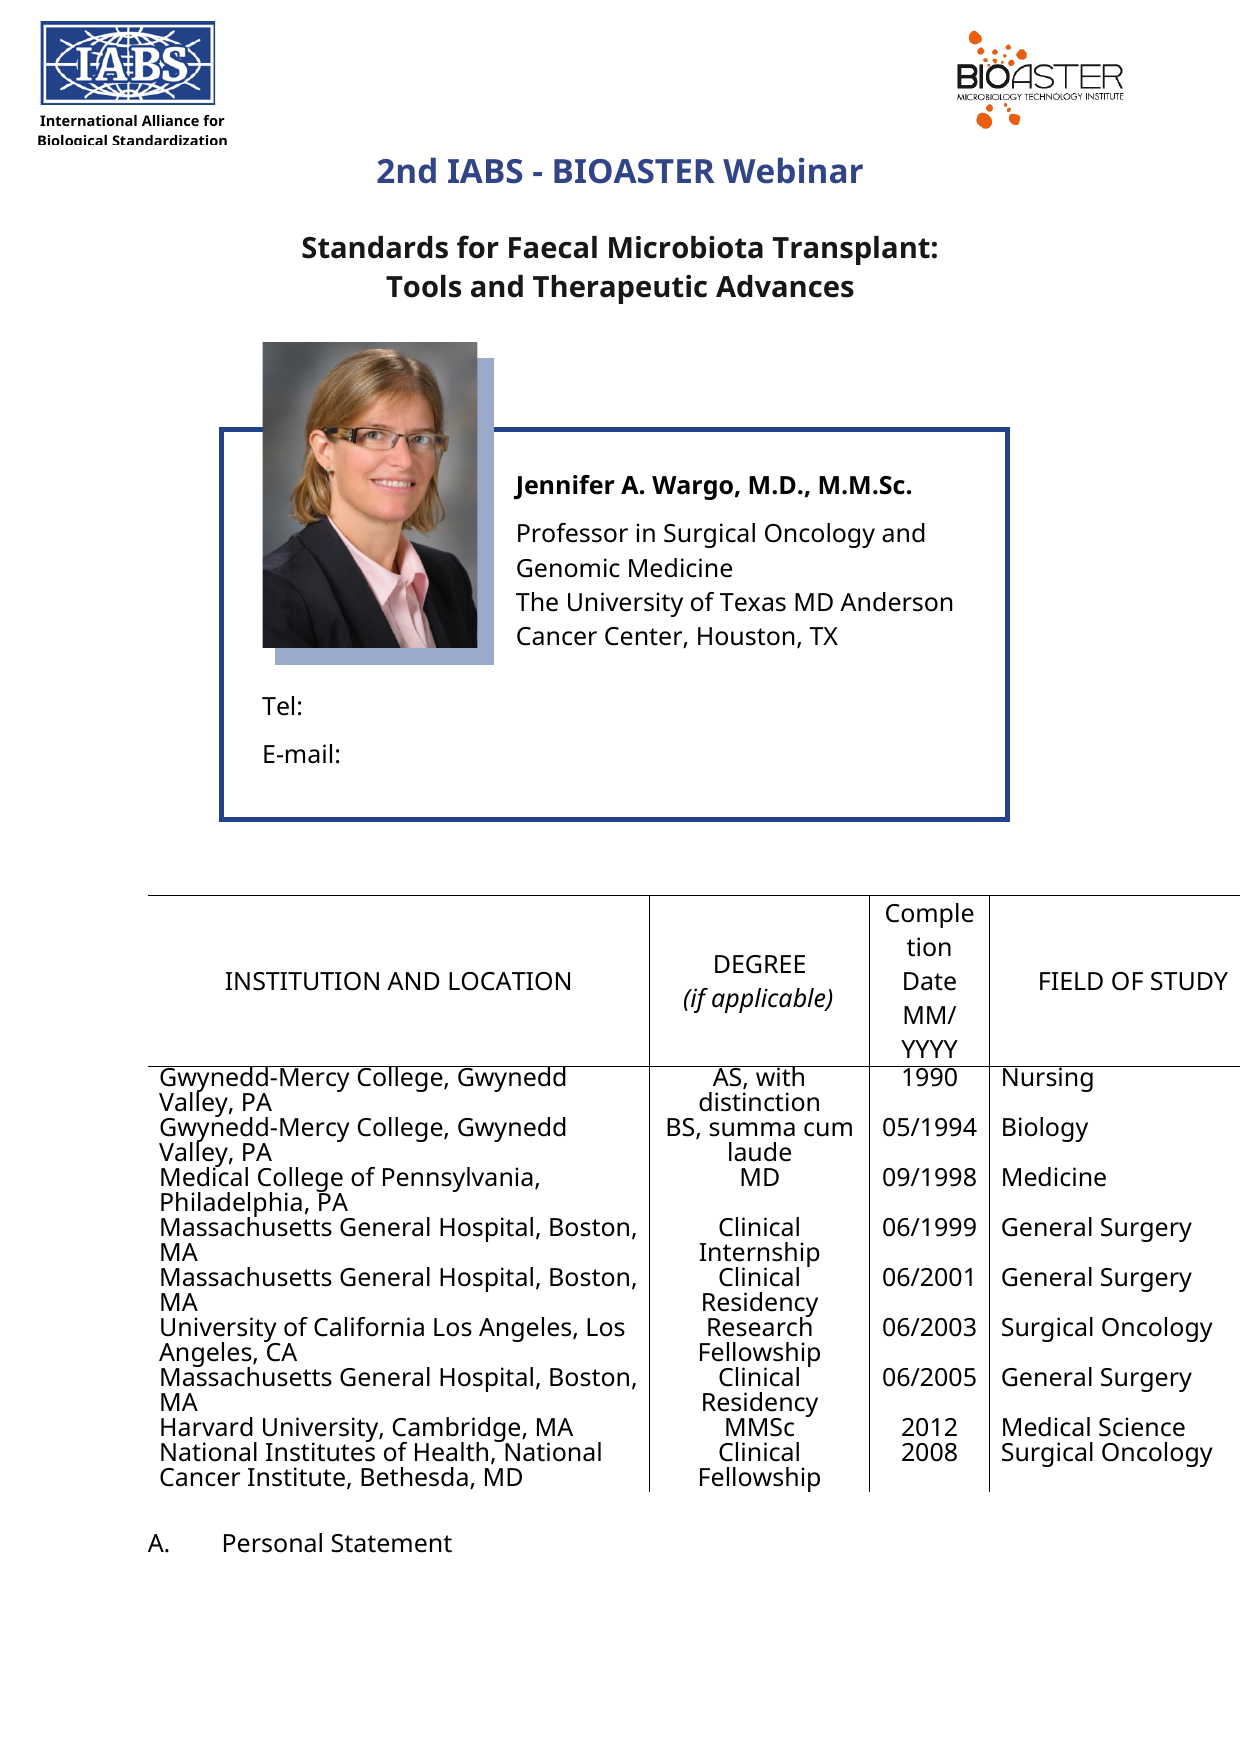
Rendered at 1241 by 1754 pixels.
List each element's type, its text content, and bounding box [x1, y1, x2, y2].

table_cell Biology [990, 1117, 1240, 1167]
table_cell Clinical Residency [650, 1367, 869, 1417]
table_cell BS, summa cum laude [650, 1117, 869, 1167]
table_cell General Surgery [990, 1217, 1240, 1267]
text A. Personal Statement [148, 1526, 1093, 1560]
table_cell 09/1998 [870, 1167, 989, 1217]
table_cell General Surgery [990, 1367, 1240, 1417]
picture [262, 342, 478, 648]
table_cell Gwynedd-Mercy College, Gwynedd Valley, PA [148, 1117, 649, 1167]
table_cell National Institutes of Health, National Cancer Institute, Bethesda, MD [148, 1442, 649, 1492]
table_cell Massachusetts General Hospital, Boston, MA [148, 1367, 649, 1417]
table_cell Medical College of Pennsylvania, Philadelphia, PA [148, 1167, 649, 1217]
table_cell Gwynedd-Mercy College, Gwynedd Valley, PA [148, 1067, 649, 1117]
text Standards for Faecal Microbiota Transplant: [148, 227, 1093, 267]
table_cell 1990 [870, 1067, 989, 1117]
table_cell MD [650, 1167, 869, 1217]
text Tools and Therapeutic Advances [148, 267, 1093, 306]
table_header FIELD OF STUDY [990, 896, 1240, 1066]
table_cell Clinical Internship [650, 1217, 869, 1267]
table_cell Surgical Oncology [990, 1317, 1240, 1367]
table_cell 06/1999 [870, 1217, 989, 1267]
table_cell 05/1994 [870, 1117, 989, 1167]
table_cell Medical Science [990, 1417, 1240, 1442]
table_cell University of California Los Angeles, Los Angeles, CA [148, 1317, 649, 1367]
table_cell 06/2005 [870, 1367, 989, 1417]
table_cell 06/2003 [870, 1317, 989, 1367]
table_cell 2008 [870, 1442, 989, 1492]
text 2nd IABS - BIOASTER Webinar [148, 148, 1093, 193]
table_header DEGREE (if applicable) [650, 896, 869, 1066]
picture [40, 21, 216, 105]
table_header INSTITUTION AND LOCATION [148, 896, 649, 1066]
table_cell Surgical Oncology [990, 1442, 1240, 1492]
table_cell Medicine [990, 1167, 1240, 1217]
table_cell MMSc [650, 1417, 869, 1442]
table_cell Harvard University, Cambridge, MA [148, 1417, 649, 1442]
table_cell 2012 [870, 1417, 989, 1442]
table_cell Massachusetts General Hospital, Boston, MA [148, 1217, 649, 1267]
table_cell Research Fellowship [650, 1317, 869, 1367]
table_cell Nursing [990, 1067, 1240, 1117]
table_cell Clinical Fellowship [650, 1442, 869, 1492]
table_header Completion Date MM/YYYY [870, 896, 989, 1066]
table_cell Massachusetts General Hospital, Boston, MA [148, 1267, 649, 1317]
table_cell General Surgery [990, 1267, 1240, 1317]
picture [951, 30, 1129, 130]
table_cell AS, with distinction [650, 1067, 869, 1117]
table_cell Clinical Residency [650, 1267, 869, 1317]
table_cell 06/2001 [870, 1267, 989, 1317]
